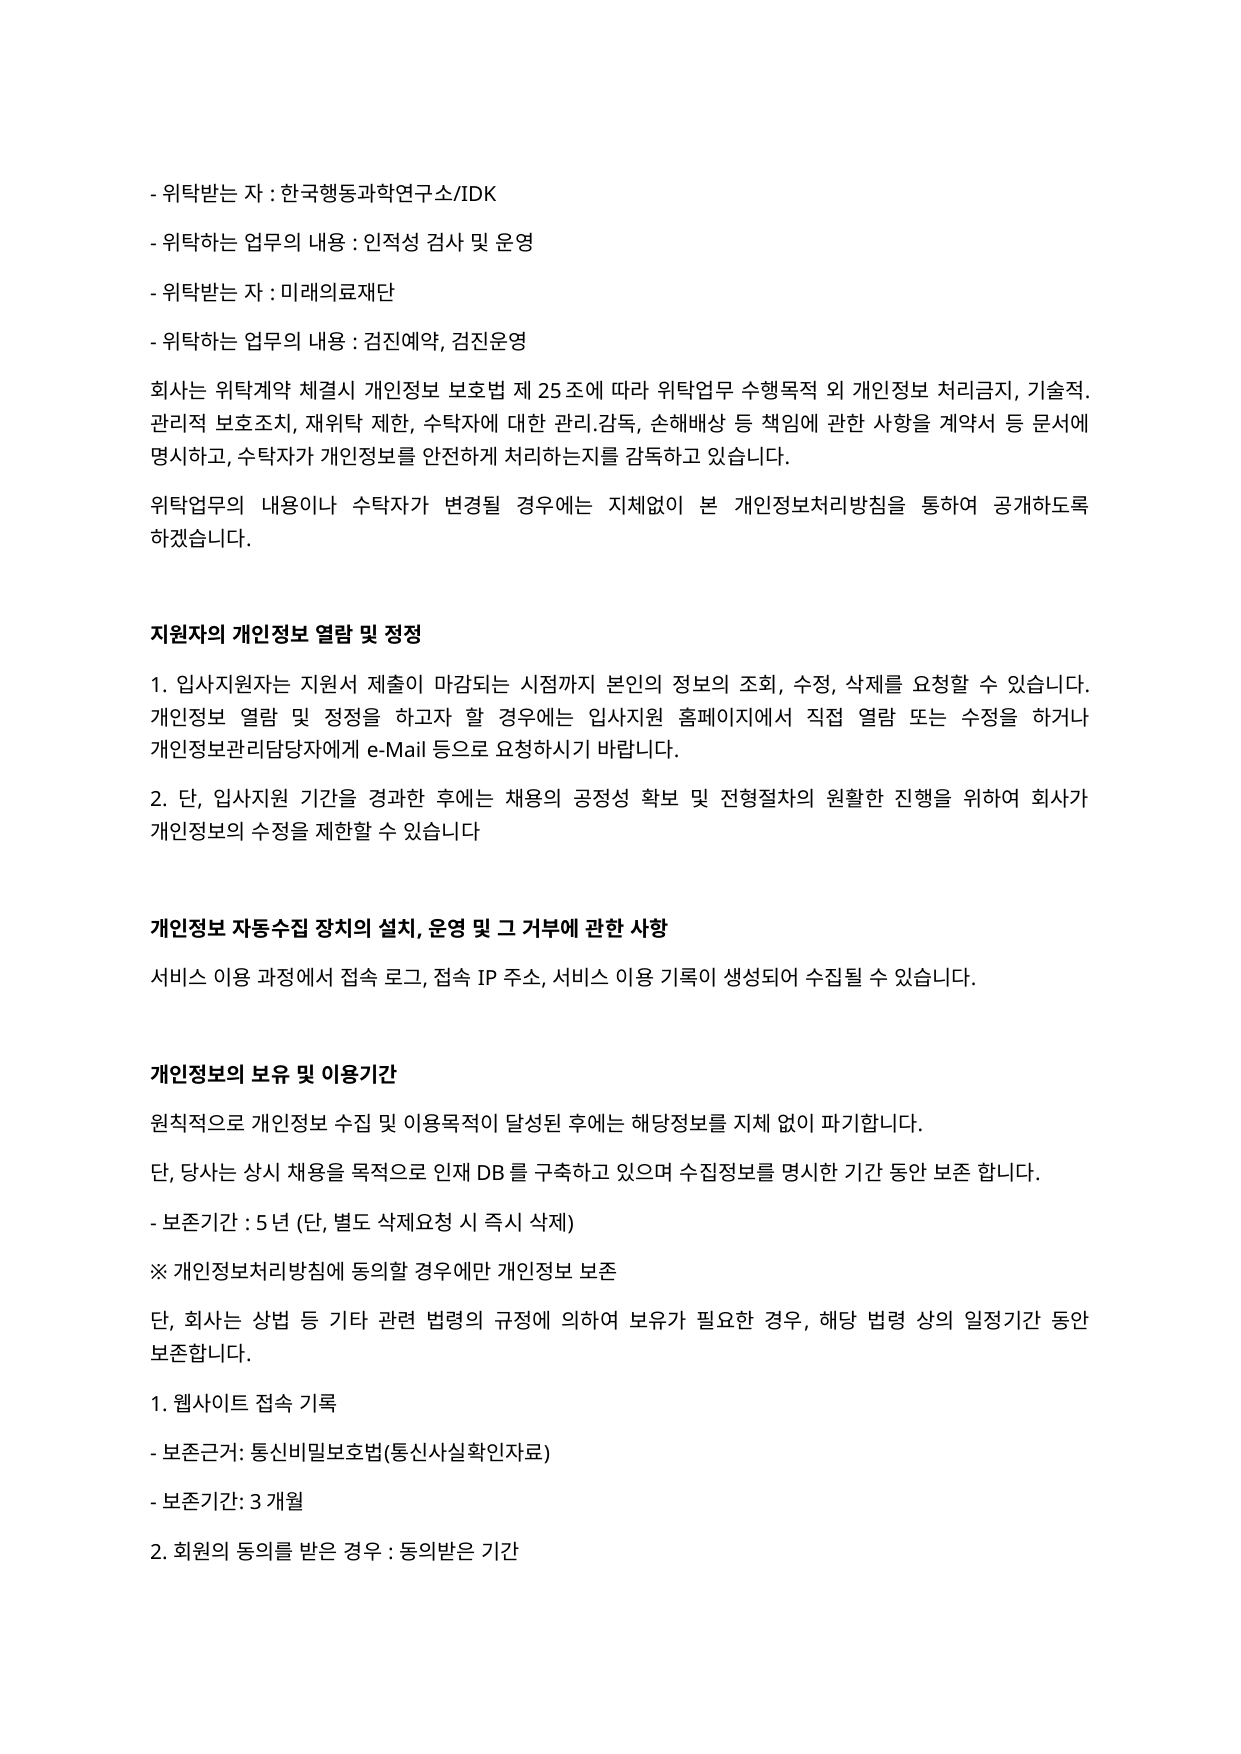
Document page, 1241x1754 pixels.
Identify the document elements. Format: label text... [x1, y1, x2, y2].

text 2. 단, 입사지원 기간을 경과한 후에는 채용의 공정성 확보 및 전형절차의 원활한 진행을 위하여 회사가 개인정보의 수정을 제한할 수 있습니다 [150, 783, 1090, 846]
text ※ 개인정보처리방침에 동의할 경우에만 개인정보 보존 [150, 1255, 1090, 1286]
text - 위탁하는 업무의 내용 : 검진예약, 검진운영 [150, 325, 1090, 356]
text - 위탁받는 자 : 한국행동과학연구소/IDK [150, 177, 1090, 207]
text - 위탁하는 업무의 내용 : 인적성 검사 및 운영 [150, 227, 1090, 257]
text - 보존근거: 통신비밀보호법(통신사실확인자료) [150, 1436, 1090, 1467]
text 개인정보 자동수집 장치의 설치, 운영 및 그 거부에 관한 사항 [150, 912, 1090, 942]
text 개인정보의 보유 및 이용기간 [150, 1058, 1090, 1088]
text 1. 입사지원자는 지원서 제출이 마감되는 시점까지 본인의 정보의 조회, 수정, 삭제를 요청할 수 있습니다. 개인정보 열람 및 정정을 하고자 할 경우에는 입사지원 홈페이지에서 직접 열람 또는 수정을 하거나 개인정보관리담당자에게 e-Mail 등으로 요청하시기 바랍니다. [150, 668, 1090, 764]
text - 보존기간: 3개월 [150, 1486, 1090, 1516]
text - 위탁받는 자 : 미래의료재단 [150, 276, 1090, 306]
text 2. 회원의 동의를 받은 경우 : 동의받은 기간 [150, 1535, 1090, 1565]
text 지원자의 개인정보 열람 및 정정 [150, 619, 1090, 649]
text - 보존기간 : 5년 (단, 별도 삭제요청 시 즉시 삭제) [150, 1206, 1090, 1236]
text 회사는 위탁계약 체결시 개인정보 보호법 제25조에 따라 위탁업무 수행목적 외 개인정보 처리금지, 기술적.관리적 보호조치, 재위탁 제한, 수탁자에 대한 관리.감독, 손해배상 등 책임에 관한 사항을 계약서 등 문서에 명시하고, 수탁자가 개인정보를 안전하게 처리하는지를 감독하고 있습니다. [150, 375, 1090, 470]
text 단, 회사는 상법 등 기타 관련 법령의 규정에 의하여 보유가 필요한 경우, 해당 법령 상의 일정기간 동안 보존합니다. [150, 1305, 1090, 1368]
text 위탁업무의 내용이나 수탁자가 변경될 경우에는 지체없이 본 개인정보처리방침을 통하여 공개하도록 하겠습니다. [150, 489, 1090, 552]
text 단, 당사는 상시 채용을 목적으로 인재DB를 구축하고 있으며 수집정보를 명시한 기간 동안 보존 합니다. [150, 1157, 1090, 1187]
text 1. 웹사이트 접속 기록 [150, 1387, 1090, 1417]
text 서비스 이용 과정에서 접속 로그, 접속 IP 주소, 서비스 이용 기록이 생성되어 수집될 수 있습니다. [150, 961, 1090, 992]
text 원칙적으로 개인정보 수집 및 이용목적이 달성된 후에는 해당정보를 지체 없이 파기합니다. [150, 1107, 1090, 1138]
